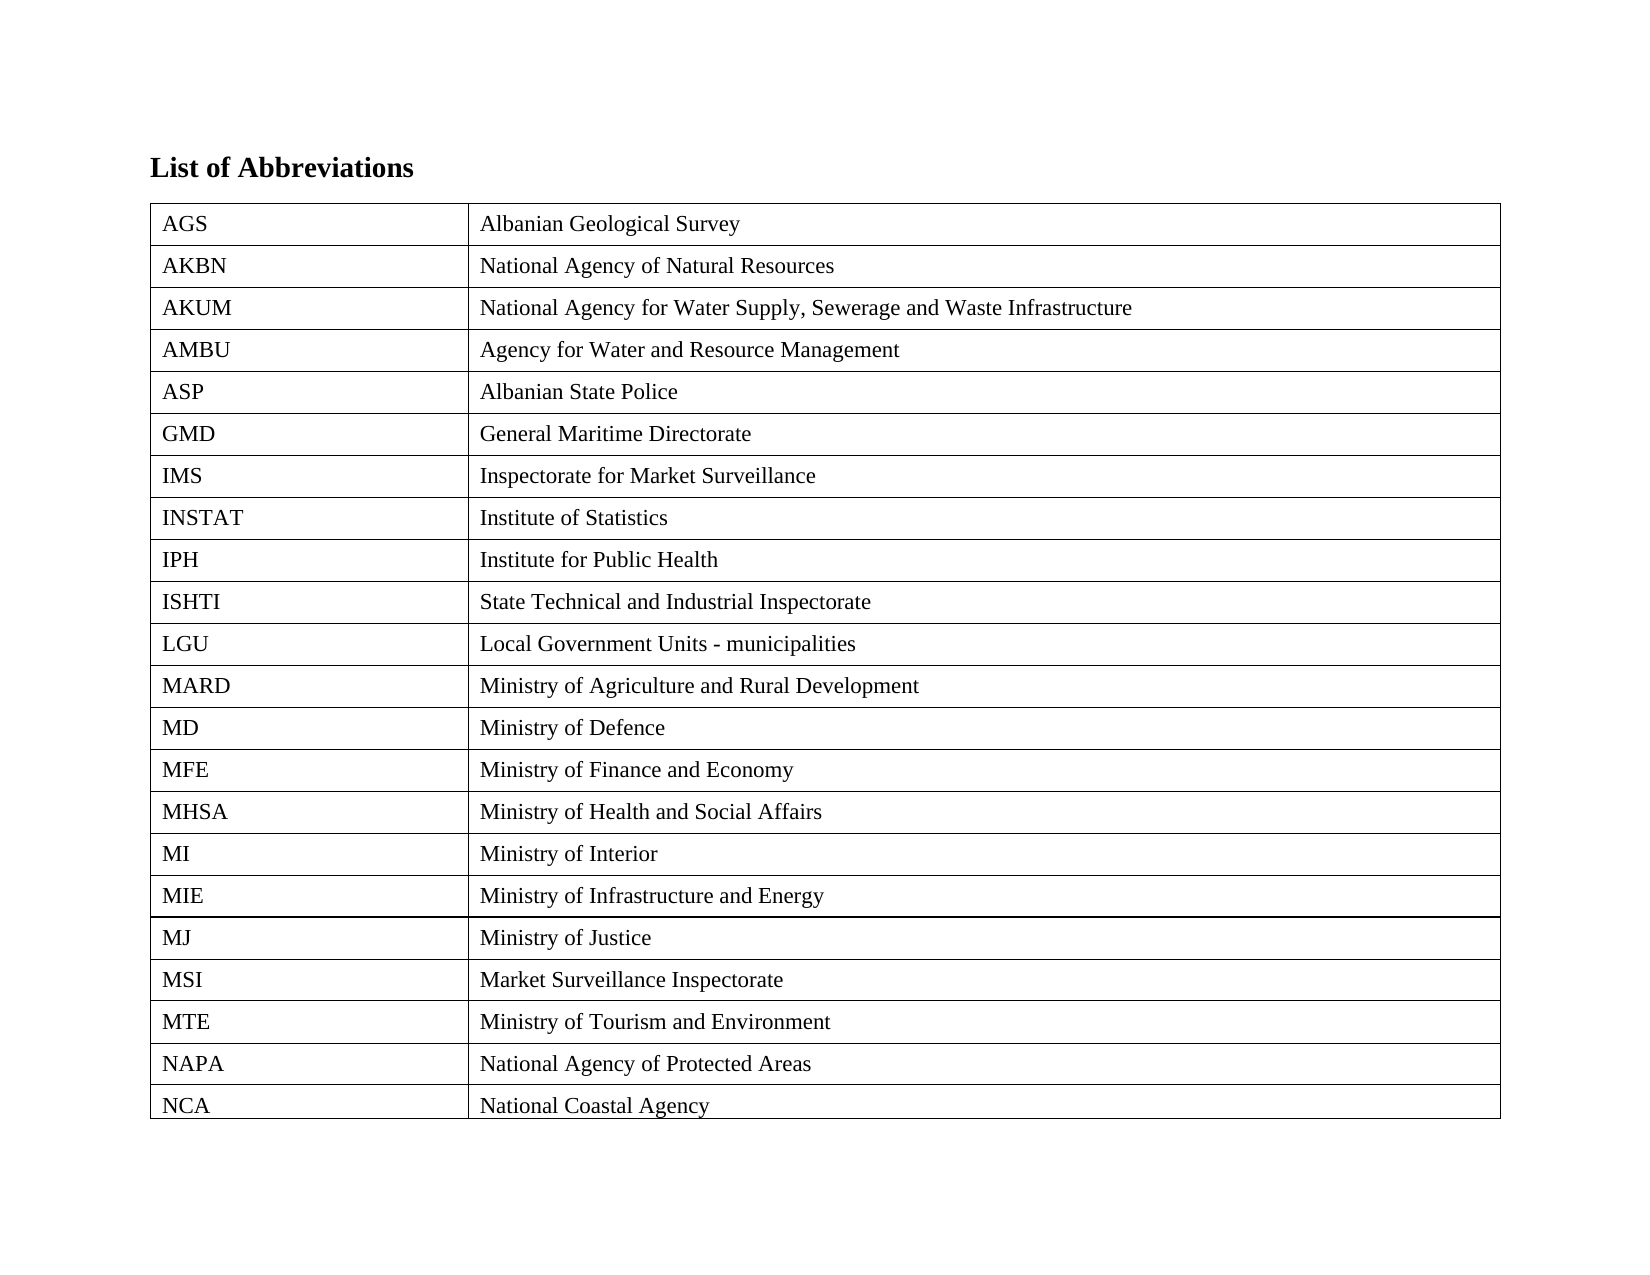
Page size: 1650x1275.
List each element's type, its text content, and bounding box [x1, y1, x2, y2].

table_cell Market Surveillance Inspectorate [469, 960, 1500, 1000]
table_cell MIE [151, 876, 468, 916]
table_cell National Agency of Natural Resources [469, 246, 1500, 287]
table_cell IPH [151, 540, 468, 581]
table_header Albanian Geological Survey [469, 204, 1500, 245]
table_cell MSI [151, 960, 468, 1000]
table_cell MTE [151, 1001, 468, 1042]
table_cell Ministry of Defence [469, 708, 1500, 748]
table_cell Ministry of Tourism and Environment [469, 1001, 1500, 1042]
table_cell National Agency of Protected Areas [469, 1044, 1500, 1084]
table_cell ISHTI [151, 582, 468, 623]
table_cell Inspectorate for Market Surveillance [469, 456, 1500, 497]
table_cell Ministry of Interior [469, 834, 1500, 874]
table_cell MFE [151, 750, 468, 791]
table_cell Institute of Statistics [469, 498, 1500, 539]
table_cell IMS [151, 456, 468, 497]
table_header AGS [151, 204, 468, 245]
table_cell Ministry of Finance and Economy [469, 750, 1500, 791]
table_cell General Maritime Directorate [469, 414, 1500, 455]
table_cell Local Government Units - municipalities [469, 624, 1500, 664]
table_cell Agency for Water and Resource Management [469, 330, 1500, 371]
table_cell AKBN [151, 246, 468, 287]
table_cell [469, 1085, 1500, 1118]
table_cell State Technical and Industrial Inspectorate [469, 582, 1500, 623]
table_cell NAPA [151, 1044, 468, 1084]
table_cell Ministry of Agriculture and Rural Development [469, 666, 1500, 707]
table_cell AMBU [151, 330, 468, 371]
table_cell NCA [151, 1085, 468, 1118]
table_cell AKUM [151, 288, 468, 329]
table_cell INSTAT [151, 498, 468, 539]
table_cell Ministry of Justice [469, 918, 1500, 958]
table_cell MD [151, 708, 468, 748]
text List of Abbreviations [150, 150, 1500, 183]
table_cell MHSA [151, 792, 468, 832]
table_cell MARD [151, 666, 468, 707]
table_cell MJ [151, 918, 468, 958]
table_cell National Agency for Water Supply, Sewerage and Waste Infrastructure [469, 288, 1500, 329]
table_cell GMD [151, 414, 468, 455]
table_cell MI [151, 834, 468, 874]
table_cell Ministry of Health and Social Affairs [469, 792, 1500, 832]
table_cell Institute for Public Health [469, 540, 1500, 581]
table_cell ASP [151, 372, 468, 413]
table_cell Albanian State Police [469, 372, 1500, 413]
table_cell LGU [151, 624, 468, 664]
table_cell Ministry of Infrastructure and Energy [469, 876, 1500, 916]
